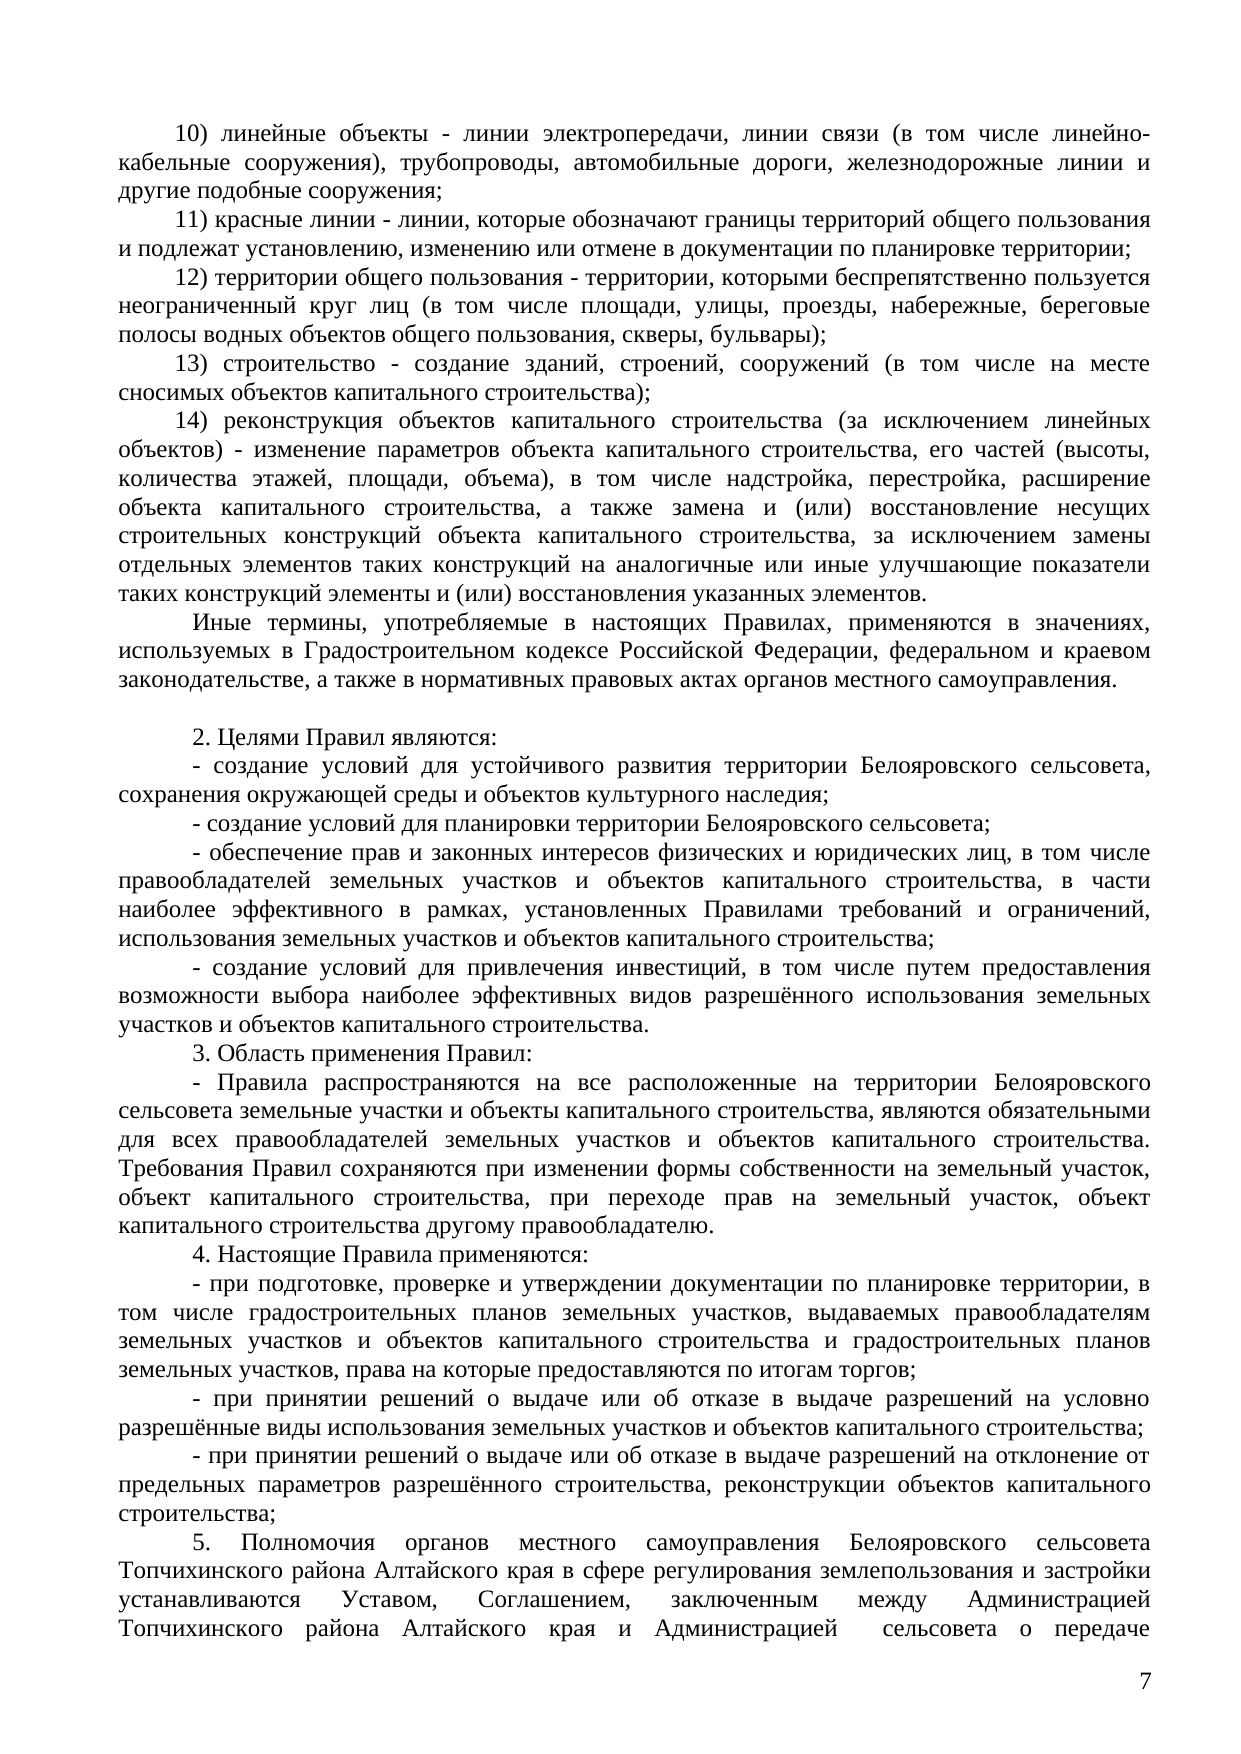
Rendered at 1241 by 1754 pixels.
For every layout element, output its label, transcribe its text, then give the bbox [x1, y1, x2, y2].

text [118, 1527, 1152, 1642]
text 13) строительство - создание зданий, строений, сооружений (в том числе на месте сносимых объектов капитального строительства); [118, 348, 1152, 406]
text 3. Область применения Правил: [118, 1038, 1152, 1067]
text 2. Целями Правил являются: [118, 722, 1152, 751]
text - при подготовке, проверке и утверждении документации по планировке территории, в том числе градостроительных планов земельных участков, выдаваемых правообладателям земельных участков и объектов капитального строительства и градостроительных планов земельных участков, права на которые предоставляются по итогам торгов; [118, 1268, 1152, 1383]
text 10) линейные объекты - линии электропередачи, линии связи (в том числе линейно-кабельные сооружения), трубопроводы, автомобильные дороги, железнодорожные линии и другие подобные сооружения; [118, 118, 1152, 204]
text - при принятии решений о выдаче или об отказе в выдаче разрешений на отклонение от предельных параметров разрешённого строительства, реконструкции объектов капитального строительства; [118, 1441, 1152, 1527]
text - создание условий для привлечения инвестиций, в том числе путем предоставления возможности выбора наиболее эффективных видов разрешённого использования земельных участков и объектов капитального строительства. [118, 952, 1152, 1038]
text - Правила распространяются на все расположенные на территории Белояровского сельсовета земельные участки и объекты капитального строительства, являются обязательными для всех правообладателей земельных участков и объектов капитального строительства. Требования Правил сохраняются при изменении формы собственности на земельный участок, объект капитального строительства, при переходе прав на земельный участок, объект капитального строительства другому правообладателю. [118, 1067, 1152, 1239]
text - обеспечение прав и законных интересов физических и юридических лиц, в том числе правообладателей земельных участков и объектов капитального строительства, в части наиболее эффективного в рамках, установленных Правилами требований и ограничений, использования земельных участков и объектов капитального строительства; [118, 837, 1152, 952]
text 4. Настоящие Правила применяются: [118, 1239, 1152, 1268]
text 11) красные линии - линии, которые обозначают границы территорий общего пользования и подлежат установлению, изменению или отмене в документации по планировке территории; [118, 204, 1152, 262]
text Иные термины, употребляемые в настоящих Правилах, применяются в значениях, используемых в Градостроительном кодексе Российской Федерации, федеральном и краевом законодательстве, а также в нормативных правовых актах органов местного самоуправления. [118, 607, 1152, 693]
text - создание условий для планировки территории Белояровского сельсовета; [118, 808, 1152, 837]
text 12) территории общего пользования - территории, которыми беспрепятственно пользуется неограниченный круг лиц (в том числе площади, улицы, проезды, набережные, береговые полосы водных объектов общего пользования, скверы, бульвары); [118, 262, 1152, 348]
text - при принятии решений о выдаче или об отказе в выдаче разрешений на условно разрешённые виды использования земельных участков и объектов капитального строительства; [118, 1383, 1152, 1441]
text 14) реконструкция объектов капитального строительства (за исключением линейных объектов) - изменение параметров объекта капитального строительства, его частей (высоты, количества этажей, площади, объема), в том числе надстройка, перестройка, расширение объекта капитального строительства, а также замена и (или) восстановление несущих строительных конструкций объекта капитального строительства, за исключением замены отдельных элементов таких конструкций на аналогичные или иные улучшающие показатели таких конструкций элементы и (или) восстановления указанных элементов. [118, 406, 1152, 607]
text - создание условий для устойчивого развития территории Белояровского сельсовета, сохранения окружающей среды и объектов культурного наследия; [118, 751, 1152, 808]
